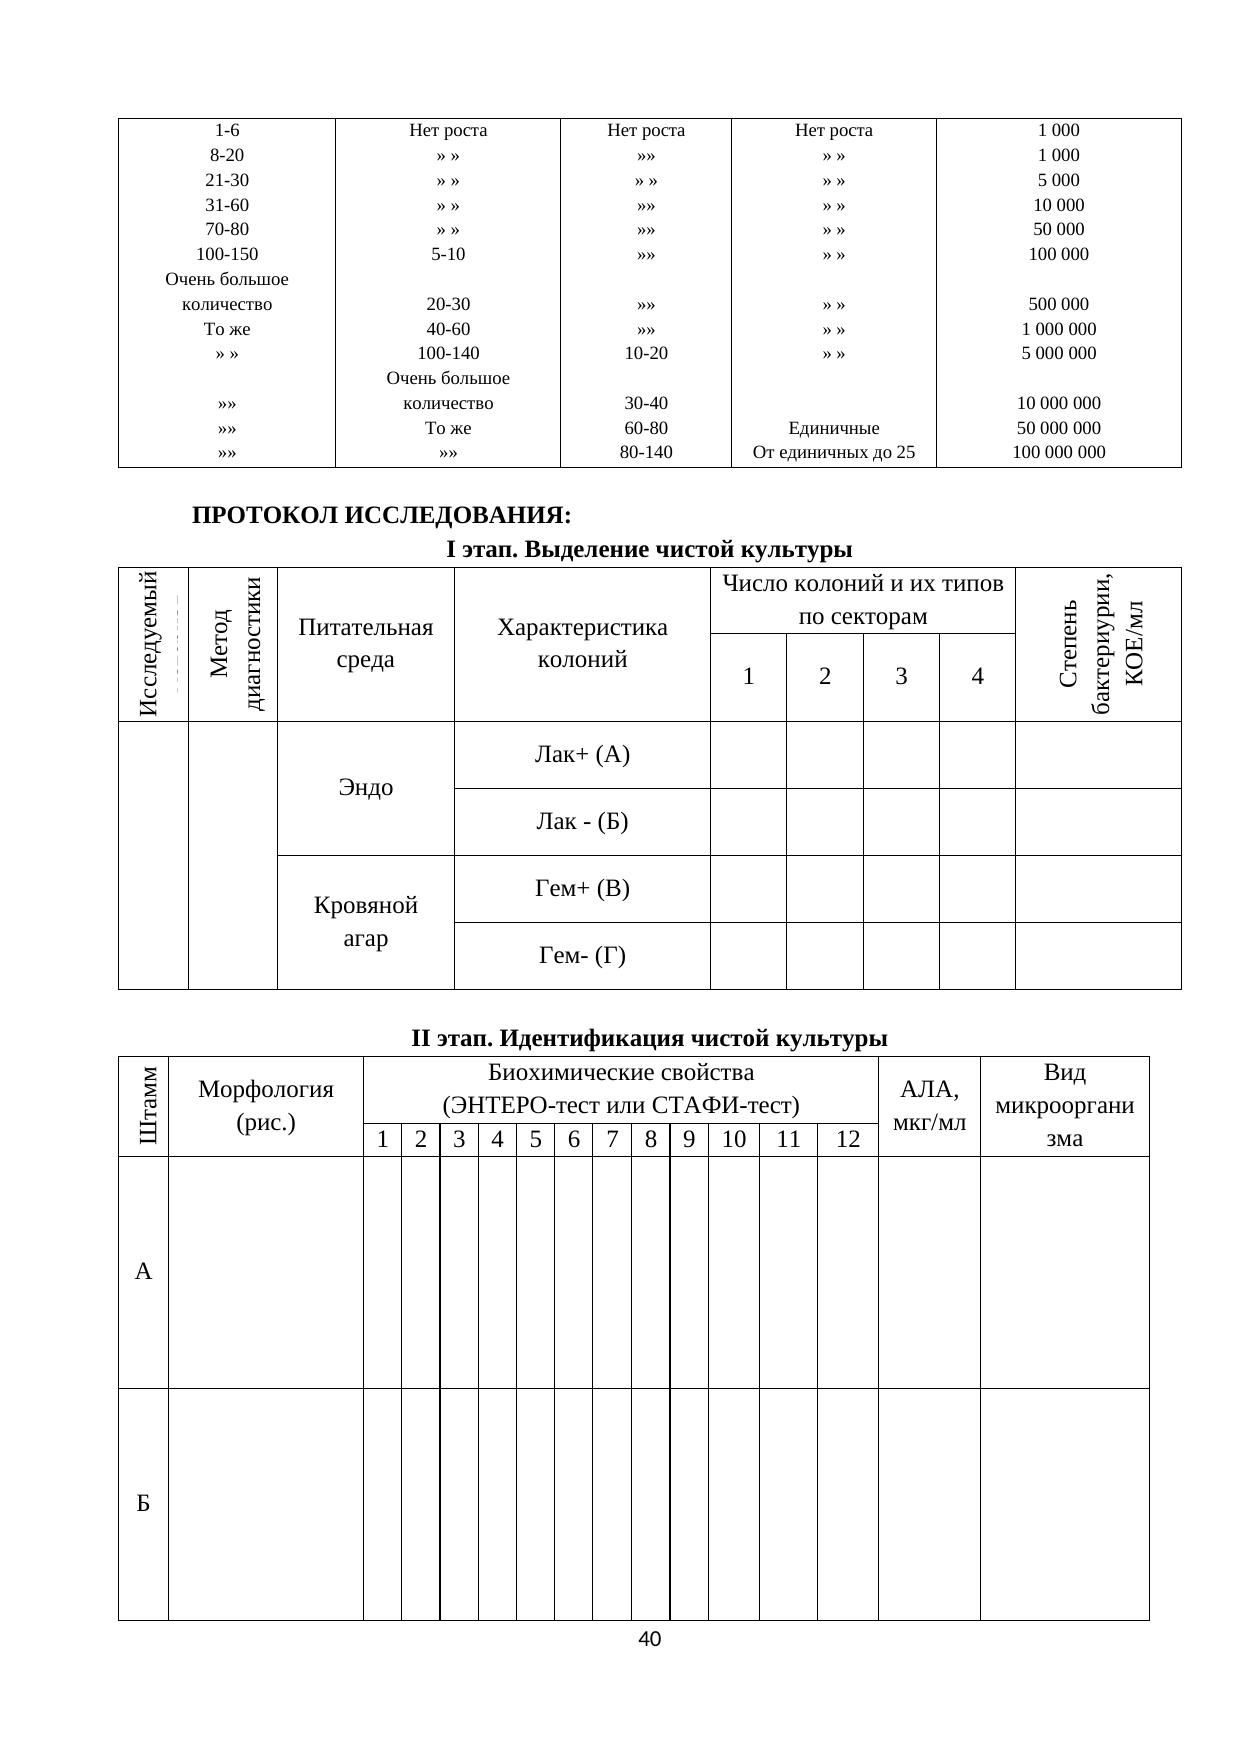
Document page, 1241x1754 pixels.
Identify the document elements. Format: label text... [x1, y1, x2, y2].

table_header Степень бактериурии, КОЕ/мл [1016, 568, 1181, 721]
table_cell 1 000 1 000 5 000 10 000 50 000 100 000 500 000 1 000 000 5 000 000 10 000 000 50 000 000 100 000 000 [937, 119, 1181, 467]
table_cell [402, 1389, 439, 1620]
table_cell [479, 1157, 516, 1388]
table_cell [864, 856, 939, 922]
table_cell [1016, 923, 1181, 989]
table_cell [864, 722, 939, 788]
table_cell [593, 1157, 631, 1388]
table_cell 2 [787, 634, 863, 721]
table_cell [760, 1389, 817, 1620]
table_cell [364, 1157, 401, 1388]
table_cell [760, 1157, 817, 1388]
table_cell А [119, 1157, 168, 1388]
table_cell 5 [517, 1124, 554, 1156]
table_cell [940, 856, 1015, 922]
table_cell Б [119, 1389, 168, 1620]
table_header АЛА, мкг/мл [879, 1057, 980, 1156]
table_cell [940, 923, 1015, 989]
table_cell [671, 1157, 708, 1388]
table_header Характеристика колоний [455, 568, 710, 721]
table_cell 7 [593, 1124, 631, 1156]
table_cell 1 [364, 1124, 401, 1156]
table_cell [441, 1157, 478, 1388]
table_cell [711, 923, 786, 989]
table_cell [632, 1389, 669, 1620]
table_header Метод диагностики [189, 568, 277, 721]
table_cell Нет роста » » » » » » » » 5-10 20-30 40-60 100-140 Очень большое количество То же »» [336, 119, 560, 467]
table_cell [709, 1157, 759, 1388]
table_cell Нет роста » » » » » » » » » » » » » » » » Единичные От единичных до 25 [732, 119, 936, 467]
table_cell [818, 1157, 878, 1388]
table_cell 4 [479, 1124, 516, 1156]
table_header Вид микроорганизма [981, 1057, 1149, 1156]
table_cell Гем- (Г) [455, 923, 710, 989]
table_cell [1016, 856, 1181, 922]
table_cell 9 [671, 1124, 708, 1156]
table_cell [711, 789, 786, 855]
table_cell 1-6 8-20 21-30 31-60 70-80 100-150 Очень большое количество То же » » »» »» »» [119, 119, 335, 467]
table_cell [593, 1389, 631, 1620]
table_cell 4 [940, 634, 1015, 721]
table_header Биохимические свойства (ЭНТЕРО-тест или СТАФИ-тест) [364, 1057, 878, 1123]
text II этап. Идентификация чистой культуры [118, 1023, 1181, 1052]
table_cell 1 [711, 634, 786, 721]
table_cell [555, 1389, 592, 1620]
table_cell [864, 923, 939, 989]
text Протокол исследования: [118, 501, 1181, 529]
table_header Штамм [119, 1057, 168, 1156]
table_cell 3 [441, 1124, 478, 1156]
table_header Морфология (рис.) [169, 1057, 363, 1156]
table_cell [189, 722, 277, 989]
table_cell 2 [402, 1124, 439, 1156]
table_cell [787, 923, 863, 989]
table_cell [517, 1389, 554, 1620]
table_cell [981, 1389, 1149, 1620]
table_cell [940, 789, 1015, 855]
table_header Питательная среда [278, 568, 454, 721]
table_cell [879, 1157, 980, 1388]
table_header Число колоний и их типов по секторам [711, 568, 1015, 633]
table_cell Нет роста »» » » »» »» »» »» »» 10-20 30-40 60-80 80-140 [561, 119, 731, 467]
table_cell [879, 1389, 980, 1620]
table_cell 8 [632, 1124, 669, 1156]
table_cell Лак - (Б) [455, 789, 710, 855]
table_cell 11 [760, 1124, 817, 1156]
table_cell [169, 1389, 363, 1620]
table_cell [981, 1157, 1149, 1388]
table_cell [632, 1157, 669, 1388]
table_cell [709, 1389, 759, 1620]
table_cell [479, 1389, 516, 1620]
table_cell 6 [555, 1124, 592, 1156]
table_cell 12 [818, 1124, 878, 1156]
table_cell [364, 1389, 401, 1620]
table_cell [555, 1157, 592, 1388]
table_cell [711, 722, 786, 788]
table_cell [441, 1389, 478, 1620]
table_cell [711, 856, 786, 922]
table_cell [864, 789, 939, 855]
table_cell [787, 856, 863, 922]
table_cell [517, 1157, 554, 1388]
table_cell Кровяной агар [278, 856, 454, 989]
table_cell 10 [709, 1124, 759, 1156]
table_cell [1016, 789, 1181, 855]
table_cell [1016, 722, 1181, 788]
table_cell Лак+ (А) [455, 722, 710, 788]
text I этап. Выделение чистой культуры [118, 534, 1181, 562]
table_cell [787, 722, 863, 788]
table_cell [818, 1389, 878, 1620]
table_cell [119, 722, 188, 989]
table_cell [169, 1157, 363, 1388]
table_cell [787, 789, 863, 855]
table_header Исследуемый материал [119, 568, 188, 721]
table_cell [671, 1389, 708, 1620]
table_cell [402, 1157, 439, 1388]
table_cell Эндо [278, 722, 454, 855]
table_cell [940, 722, 1015, 788]
table_cell Гем+ (В) [455, 856, 710, 922]
table_cell 3 [864, 634, 939, 721]
